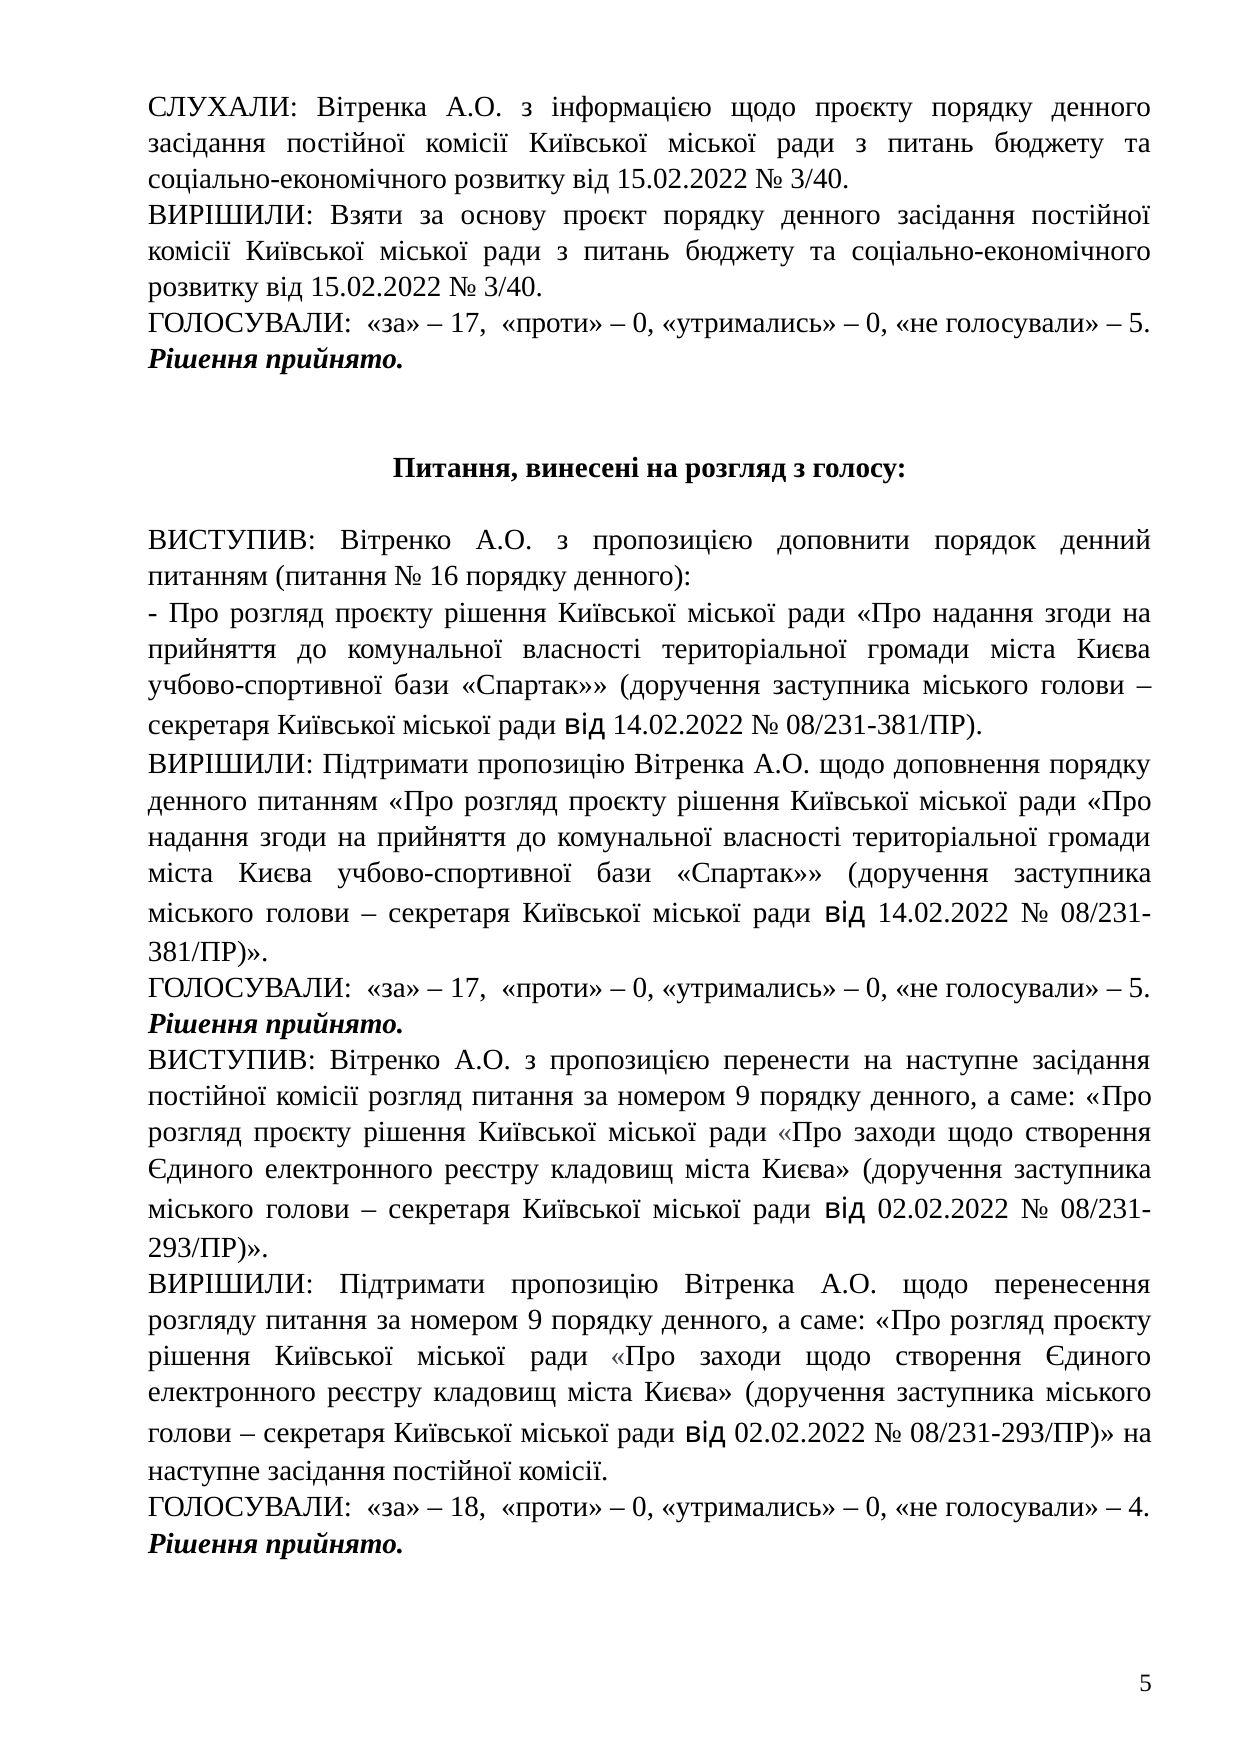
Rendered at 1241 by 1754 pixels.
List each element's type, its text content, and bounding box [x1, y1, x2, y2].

list СЛУХАЛИ: Вітренка А.О. з інформацією щодо проєкту порядку денного засідання постійної комісії Київської міської ради з питань бюджету та соціально-економічного розвитку від 15.02.2022 № 3/40. [148, 158, 1152, 194]
list ВИРІШИЛИ: Підтримати пропозицію Вітренка А.О. щодо перенесення розгляду питання за номером 9 порядку денного, а саме: «Про розгляд проєкту рішення Київської міської ради «Про заходи щодо створення Єдиного електронного реєстру кладовищ міста Києва» (доручення заступника міського голови – секретаря Київської міської ради від 02.02.2022 № 08/231-293/ПР)» на наступне засідання постійної комісії. [148, 1299, 1152, 1487]
text ГОЛОСУВАЛИ: «за» – 18, «проти» – 0, «утримались» – 0, «не голосували» – 4. Рішення прийнято. [148, 1523, 1152, 1559]
list ВИРІШИЛИ: Підтримати пропозицію Вітренка А.О. щодо доповнення порядку денного питанням «Про розгляд проєкту рішення Київської міської ради «Про надання згоди на прийняття до комунальної власності територіальної громади міста Києва учбово-спортивної бази «Спартак»» (доручення заступника міського голови – секретаря Київської міської ради від 14.02.2022 № 08/231-381/ПР)». [148, 780, 1152, 819]
list - Про розгляд проєкту рішення Київської міської ради «Про надання згоди на прийняття до комунальної власності територіальної громади міста Києва учбово-спортивної бази «Спартак»» (доручення заступника міського голови – секретаря Київської міської ради від 14.02.2022 № 08/231-381/ПР). [148, 595, 1152, 631]
text Питання, винесені на розгляд з голосу: [148, 450, 1152, 484]
list - Про розгляд проєкту рішення Київської міської ради «Про надання згоди на прийняття до комунальної власності територіальної громади міста Києва учбово-спортивної бази «Спартак»» (доручення заступника міського голови – секретаря Київської міської ради від 14.02.2022 № 08/231-381/ПР). [148, 664, 1152, 743]
text ГОЛОСУВАЛИ: «за» – 17, «проти» – 0, «утримались» – 0, «не голосували» – 5. Рішення прийнято. [148, 1003, 1152, 1040]
text ГОЛОСУВАЛИ: «за» – 17, «проти» – 0, «утримались» – 0, «не голосували» – 5. Рішення прийнято. [148, 339, 1152, 375]
list ВИРІШИЛИ: Підтримати пропозицію Вітренка А.О. щодо доповнення порядку денного питанням «Про розгляд проєкту рішення Київської міської ради «Про надання згоди на прийняття до комунальної власності територіальної громади міста Києва учбово-спортивної бази «Спартак»» (доручення заступника міського голови – секретаря Київської міської ради від 14.02.2022 № 08/231-381/ПР)». [148, 852, 1152, 967]
list ВИСТУПИВ: Вітренко А.О. з пропозицією перенести на наступне засідання постійної комісії розгляд питання за номером 9 порядку денного, а саме: «Про розгляд проєкту рішення Київської міської ради «Про заходи щодо створення Єдиного електронного реєстру кладовищ міста Києва» (доручення заступника міського голови – секретаря Київської міської ради від 02.02.2022 № 08/231-293/ПР)». [148, 1042, 1152, 1263]
list ВИСТУПИВ: Вітренко А.О. з пропозицією доповнити порядок денний питанням (питання № 16 порядку денного): [148, 522, 1152, 592]
text ВИРІШИЛИ: Взяти за основу проєкт порядку денного засідання постійної комісії Київської міської ради з питань бюджету та соціально-економічного розвитку від 15.02.2022 № 3/40. [148, 267, 1152, 303]
